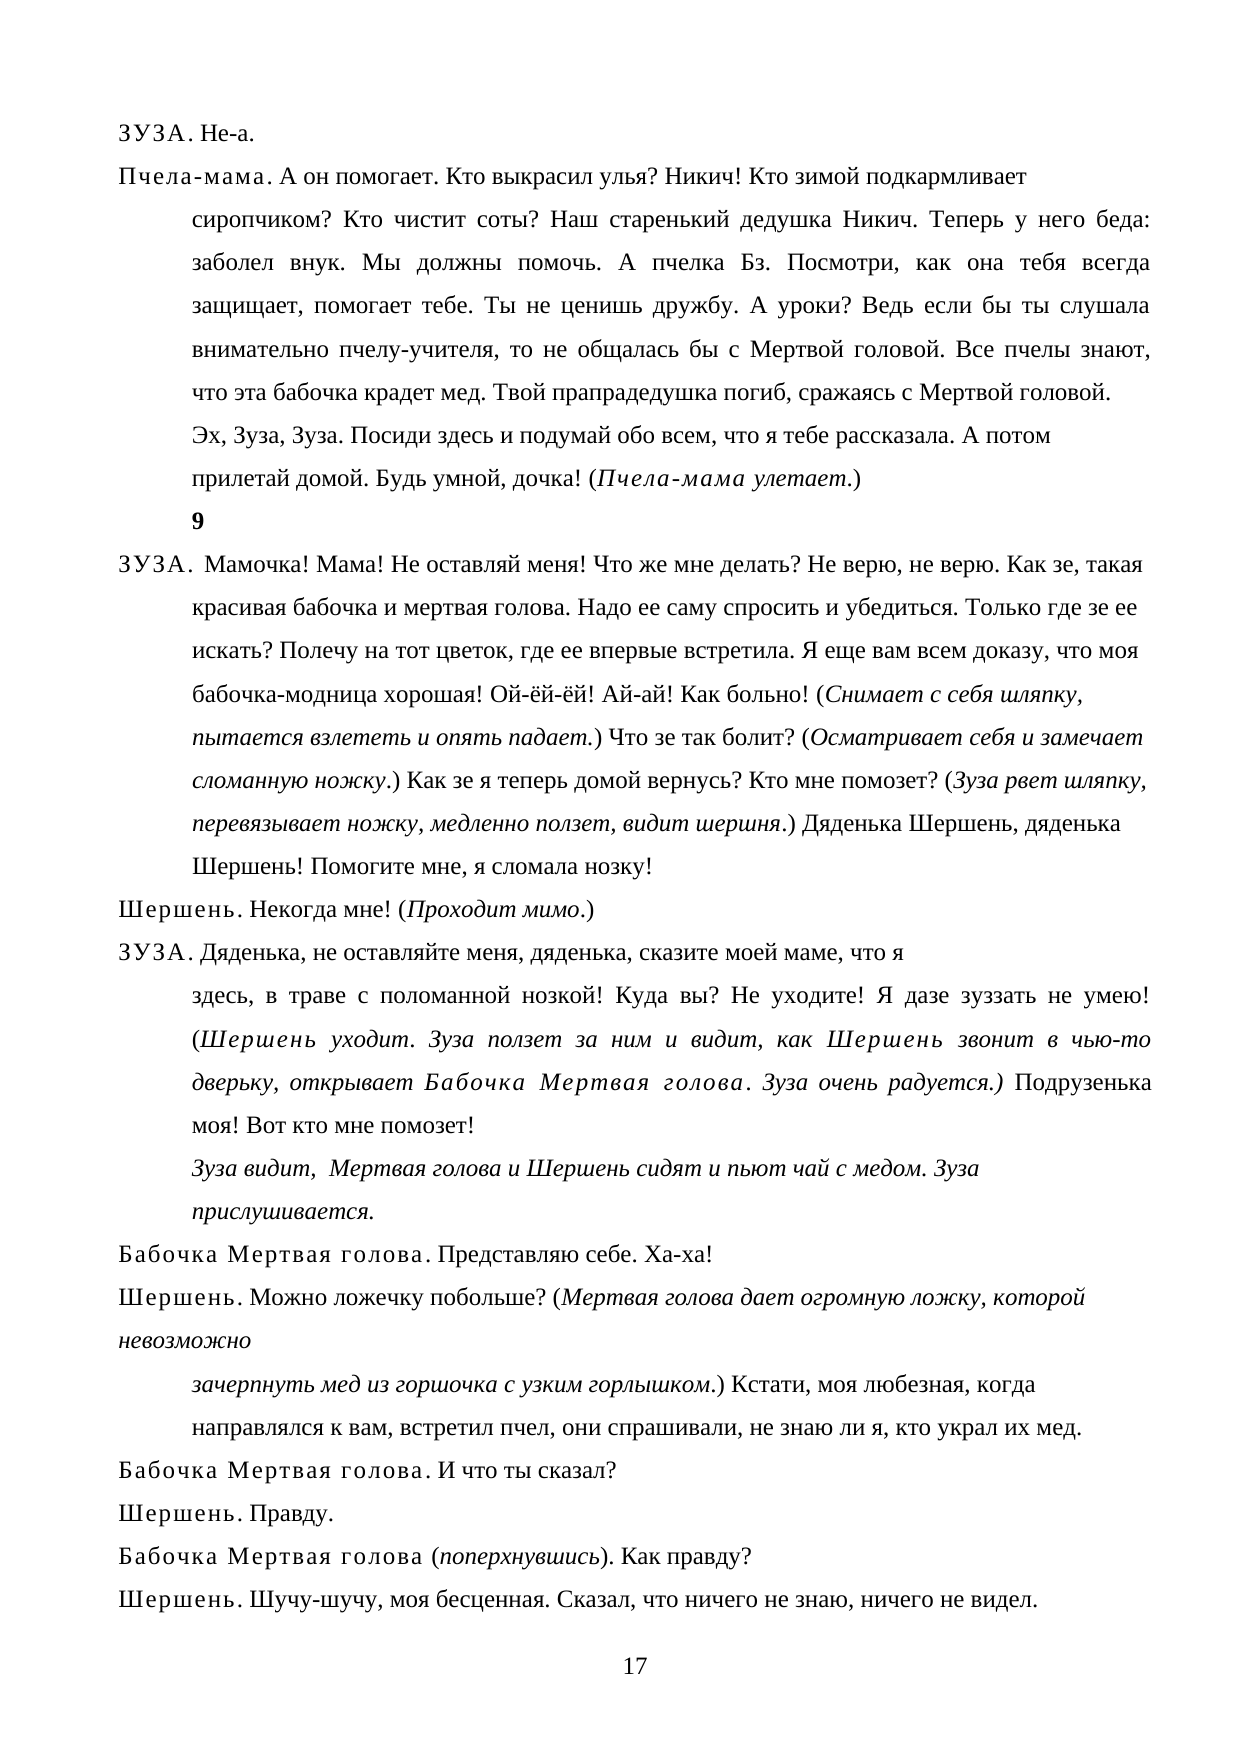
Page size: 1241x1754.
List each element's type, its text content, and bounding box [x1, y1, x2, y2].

text красивая бабочка и мертвая голова. Надо ее саму спросить и убедиться. Только где зе ее искать? Полечу на тот цветок, где ее впервые встретила. Я еще вам всем доказу, что моя бабочка-модница хорошая! Ой-ёй-ёй! Ай-ай! Как больно! (Снимает с себя шляпку, пытается взлететь и опять падает.) Что зе так болит? (Осматривает себя и замечает сломанную ножку.) Как зе я теперь домой вернусь? Кто мне помозет? (Зуза рвет шляпку, перевязывает ножку, медленно ползет, видит шершня.) Дяденька Шершень, дяденька Шершень! Помогите мне, я сломала нозку! [192, 592, 1152, 880]
text Шершень. Можно ложечку побольше? (Мертвая голова дает огромную ложку, которой невозможно [118, 1282, 1152, 1354]
text Шершень. Некогда мне! (Проходит мимо.) [118, 894, 1152, 923]
text Зуза видит, Мертвая голова и Шершень сидят и пьют чай с медом. Зуза прислушивается. [192, 1153, 1152, 1225]
text здесь, в траве с поломанной нозкой! Куда вы? Не уходите! Я дазе зуззать не умею! (Шершень уходит. Зуза ползет за ним и видит, как Шершень звонит в чью-то дверьку, открывает Бабочка Мертвая голова. Зуза очень радуется.) Подрузенька моя! Вот кто мне помозет! [192, 981, 1152, 1139]
text ЗУЗА. Мамочка! Мама! Не оставляй меня! Что же мне делать? Не верю, не верю. Как зе, такая [118, 549, 1152, 578]
text Эх, Зуза, Зуза. Посиди здесь и подумай обо всем, что я тебе рассказала. А потом [118, 420, 1152, 449]
text ЗУЗА. Дяденька, не оставляйте меня, дяденька, сказите моей маме, что я [118, 937, 1152, 966]
text Пчела-мама. А он помогает. Кто выкрасил улья? Никич! Кто зимой подкармливает [118, 161, 1152, 190]
text 9 [118, 506, 1152, 535]
text Шершень. Правду. [118, 1498, 1152, 1527]
text Шершень. Шучу-шучу, моя бесценная. Сказал, что ничего не знаю, ничего не видел. [118, 1584, 1152, 1613]
text ЗУЗА. Не-а. [118, 118, 1152, 147]
text Бабочка Мертвая голова (поперхнувшись). Как правду? [118, 1541, 1152, 1570]
text сиропчиком? Кто чистит соты? Наш старенький дедушка Никич. Теперь у него беда: заболел внук. Мы должны помочь. А пчелка Бз. Посмотри, как она тебя всегда защищает, помогает тебе. Ты не ценишь дружбу. А уроки? Ведь если бы ты слушала внимательно пчелу-учителя, то не общалась бы с Мертвой головой. Все пчелы знают, что эта бабочка крадет мед. Твой прапрадедушка погиб, сражаясь с Мертвой головой. [192, 204, 1152, 406]
text зачерпнуть мед из горшочка с узким горлышком.) Кстати, моя любезная, когда направлялся к вам, встретил пчел, они спрашивали, не знаю ли я, кто украл их мед. [192, 1369, 1152, 1441]
text Бабочка Мертвая голова. Представляю себе. Ха-ха! [118, 1239, 1152, 1268]
text Бабочка Мертвая голова. И что ты сказал? [118, 1455, 1152, 1484]
text прилетай домой. Будь умной, дочка! (Пчела-мама улетает.) [192, 463, 1152, 492]
